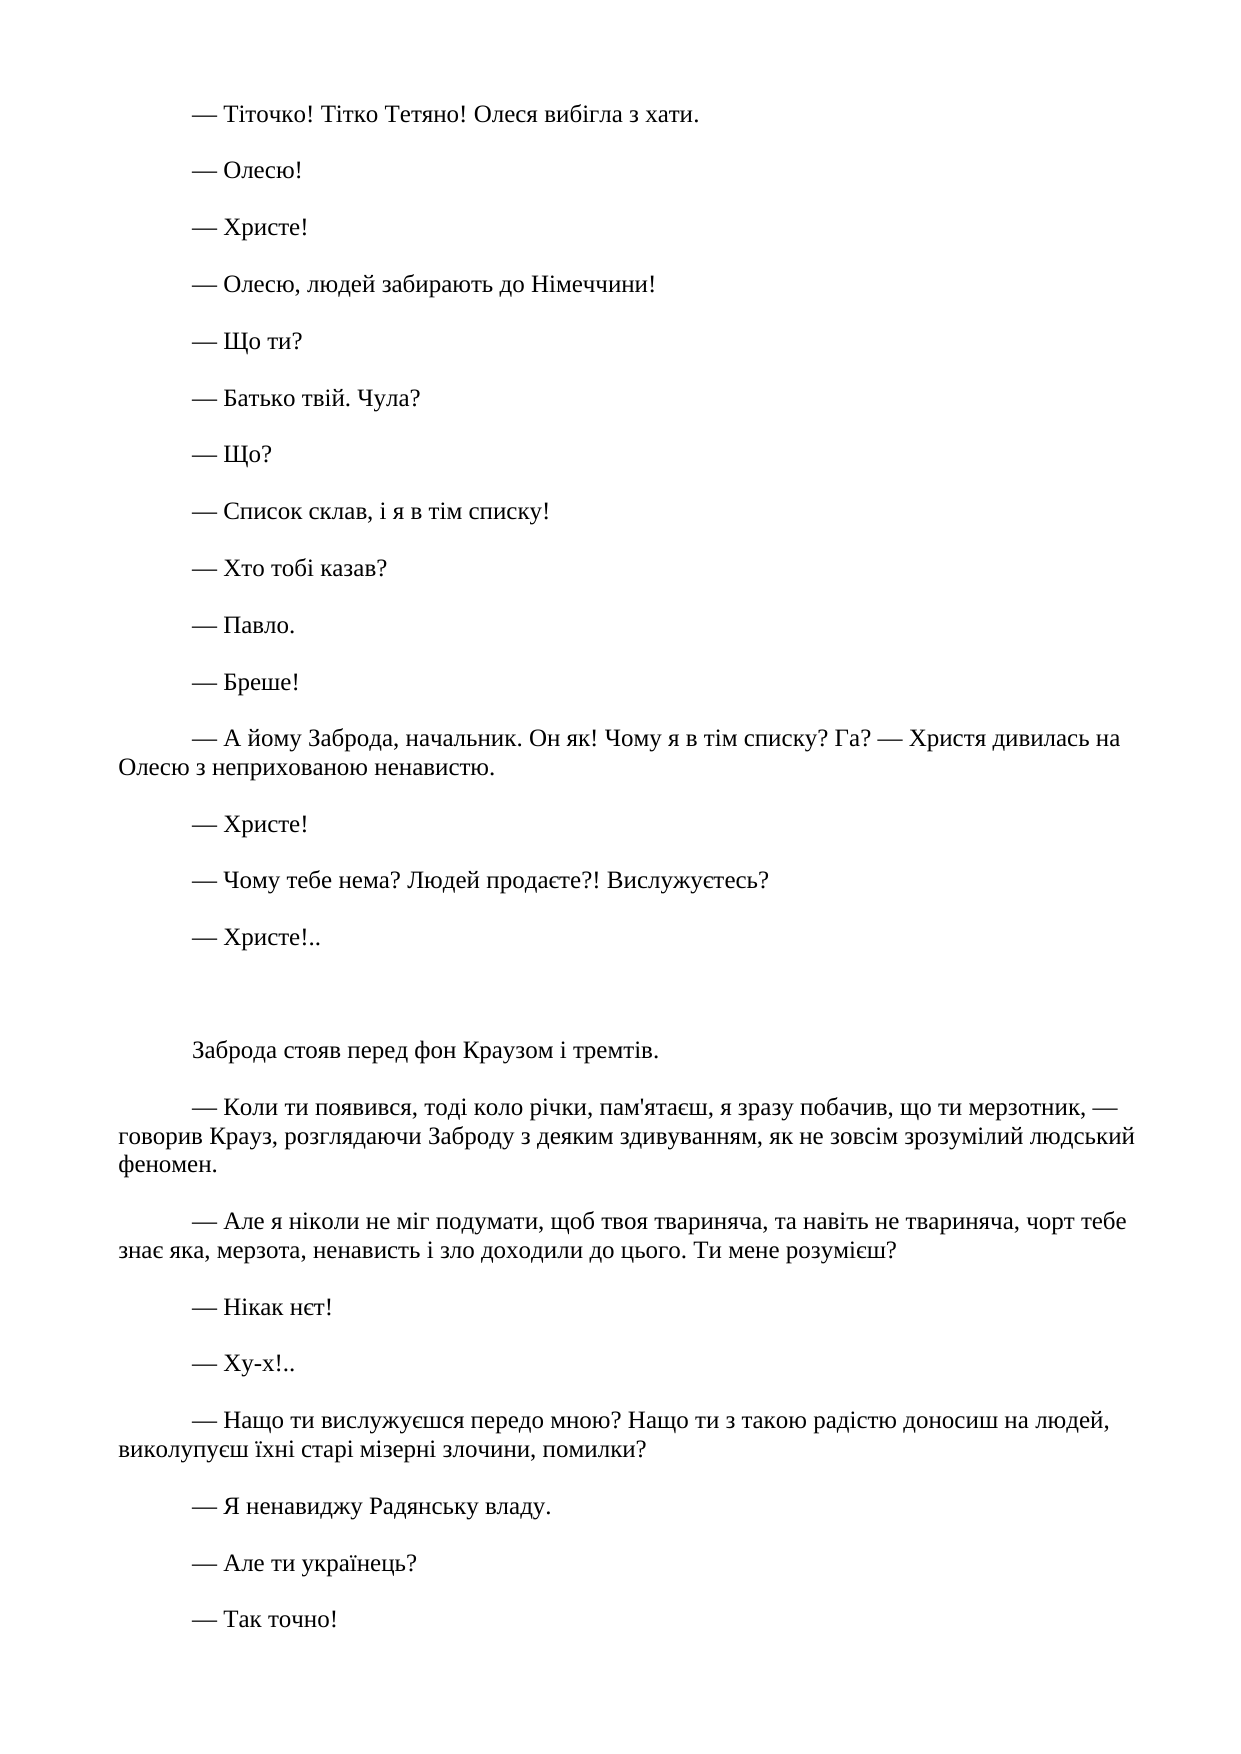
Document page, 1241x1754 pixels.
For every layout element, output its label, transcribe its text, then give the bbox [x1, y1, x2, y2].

text — Бреше! [118, 667, 1169, 695]
text — Що ти? [118, 326, 1169, 355]
text — Олесю! [118, 156, 1169, 184]
text — Так точно! [118, 1604, 1169, 1633]
text — Я ненавиджу Радянську владу. [118, 1491, 1169, 1519]
text — Список склав, і я в тім списку! [118, 496, 1169, 525]
text — Ху-х!.. [118, 1348, 1169, 1377]
text — Що? [118, 439, 1169, 468]
text — А йому Заброда, начальник. Он як! Чому я в тім списку? Га? — Христя дивилась на Олесю з неприхованою ненавистю. [118, 723, 1169, 781]
text — Олесю, людей забирають до Німеччини! [118, 269, 1169, 298]
text — Нащо ти вислужуєшся передо мною? Нащо ти з такою радістю доносиш на людей, виколупуєш їхні старі мізерні злочини, помилки? [118, 1405, 1169, 1463]
text — Але я ніколи не міг подумати, щоб твоя твариняча, та навіть не твариняча, чорт тебе знає яка, мерзота, ненависть і зло доходили до цього. Ти мене розумієш? [118, 1206, 1169, 1264]
text — Христе! [118, 809, 1169, 838]
text Заброда стояв перед фон Краузом і тремтів. [118, 1035, 1169, 1064]
text — Христе!.. [118, 922, 1169, 951]
text — Коли ти появився, тоді коло річки, пам'ятаєш, я зразу побачив, що ти мерзотник, — говорив Крауз, розглядаючи Заброду з деяким здивуванням, як не зовсім зрозумілий людський феномен. [118, 1092, 1169, 1178]
text — Тіточко! Тітко Тетяно! Олеся вибігла з хати. [118, 99, 1169, 128]
text — Павло. [118, 610, 1169, 638]
text — Чому тебе нема? Людей продаєте?! Вислужуєтесь? [118, 866, 1169, 894]
text — Хто тобі казав? [118, 553, 1169, 582]
text — Нікак нєт! [118, 1292, 1169, 1321]
text — Але ти українець? [118, 1548, 1169, 1576]
text — Батько твій. Чула? [118, 383, 1169, 411]
text — Христе! [118, 212, 1169, 241]
